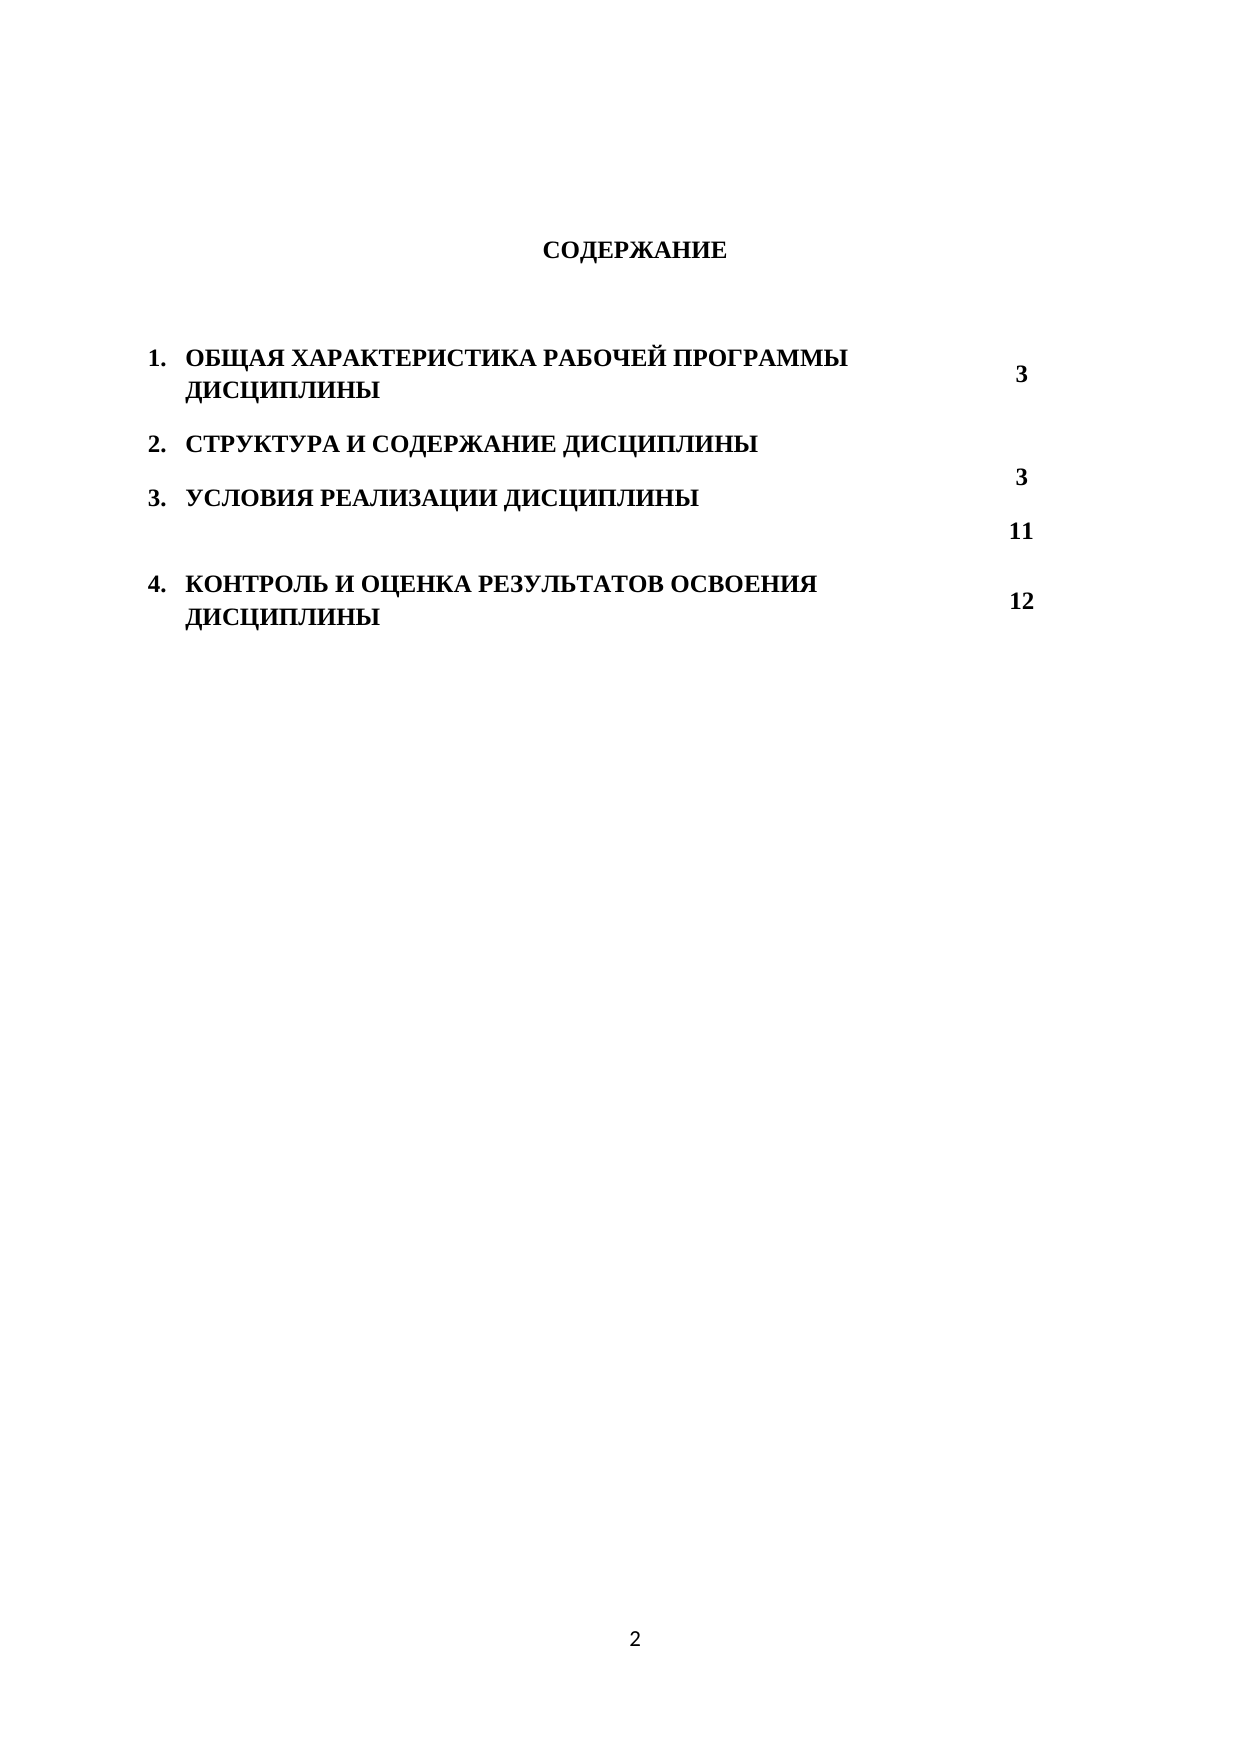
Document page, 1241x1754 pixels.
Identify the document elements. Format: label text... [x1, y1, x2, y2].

text СОДЕРЖАНИЕ [118, 235, 1152, 264]
table_cell КОНТРОЛЬ И ОЦЕНКА РЕЗУЛЬТАТОВ ОСВОЕНИЯ ДИСЦИПЛИНЫ [107, 569, 930, 656]
table_header ОБЩАЯ ХАРАКТЕРИСТИКА РАБОЧЕЙ ПРОГРАММЫ ДИСЦИПЛИНЫ [107, 343, 930, 429]
table_cell 12 [930, 569, 1123, 656]
table_cell СТРУКТУРА И СОДЕРЖАНИЕ ДИСЦИПЛИНЫ УСЛОВИЯ РЕАЛИЗАЦИИ ДИСЦИПЛИНЫ [107, 429, 930, 569]
table_header 3 [930, 343, 1123, 429]
table_cell 3 11 [930, 429, 1123, 569]
